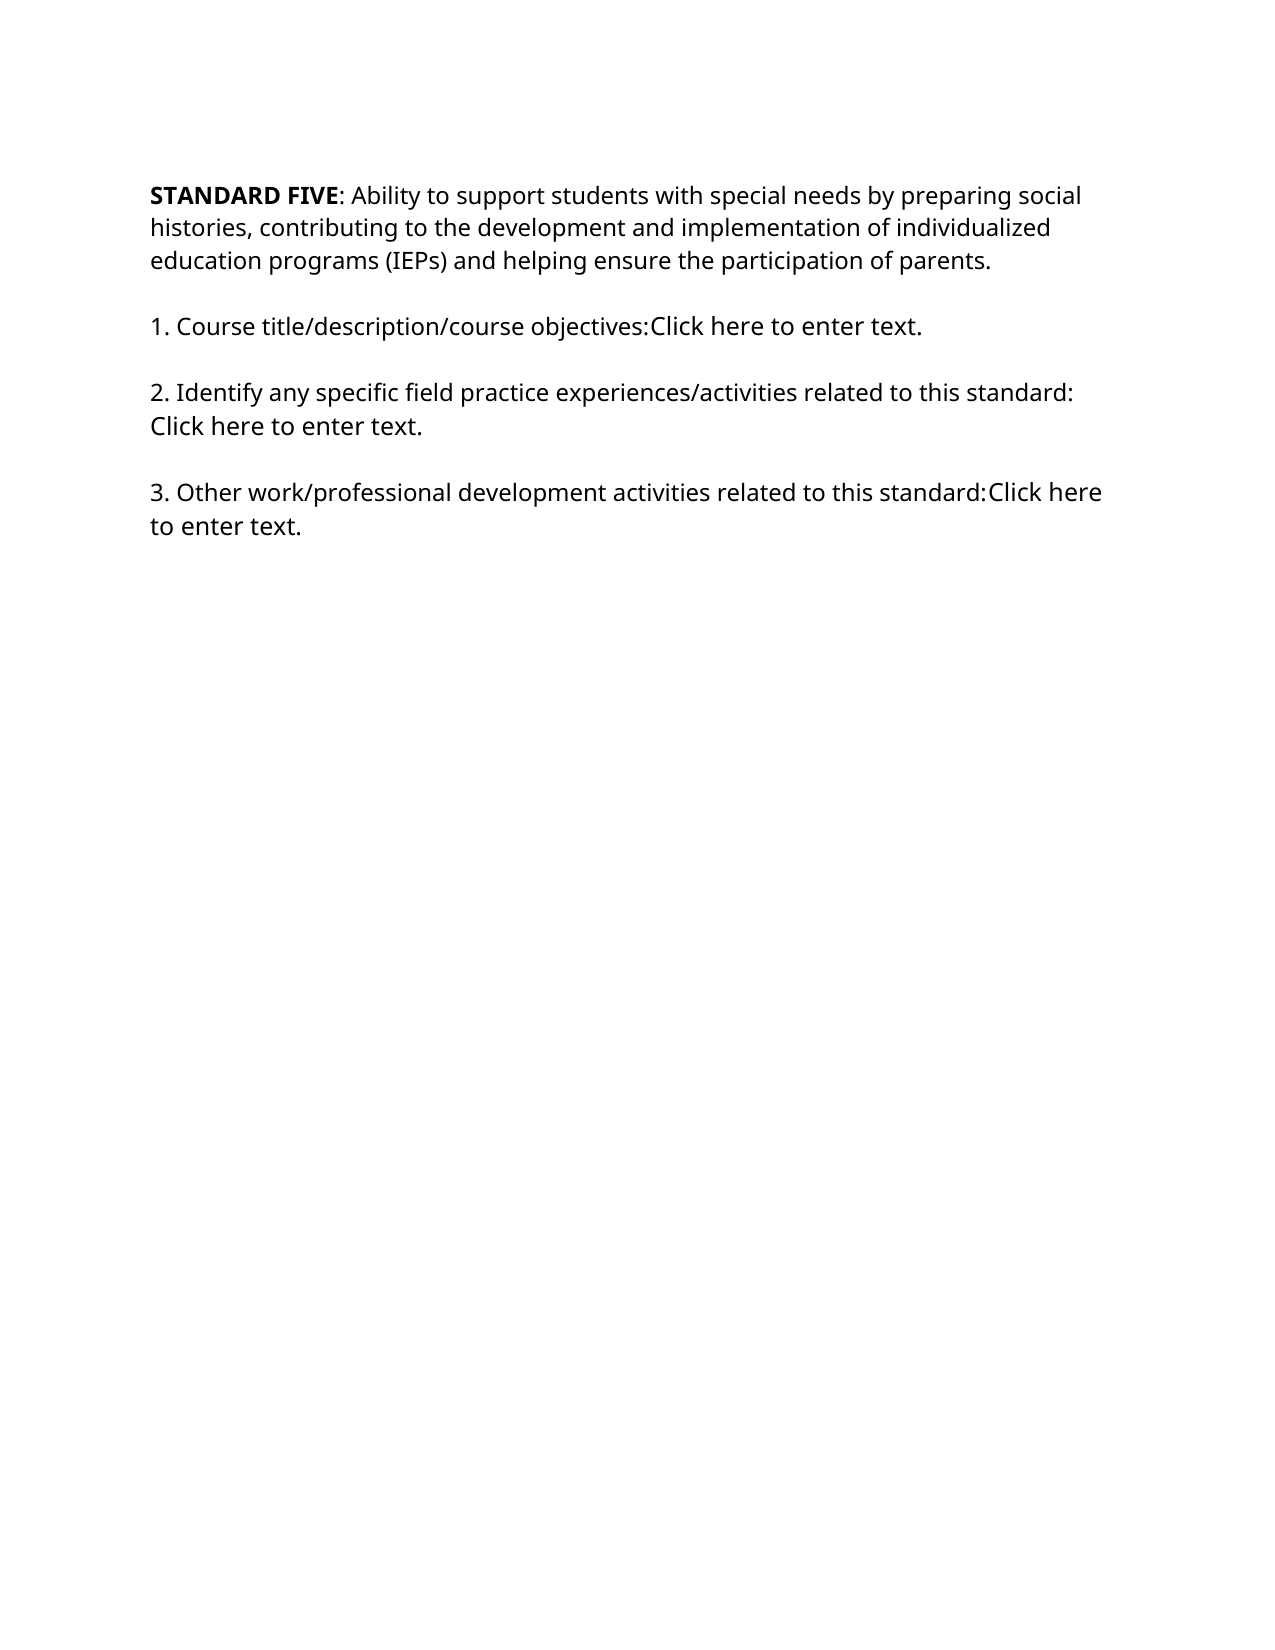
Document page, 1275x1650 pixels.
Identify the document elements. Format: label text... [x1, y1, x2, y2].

text 3. Other work/professional development activities related to this standard: [150, 475, 1125, 543]
text 1. Course title/description/course objectives: [150, 309, 1125, 343]
text 2. Identify any specific field practice experiences/activities related to this standard: [150, 376, 1125, 442]
text STANDARD FIVE: Ability to support students with special needs by preparing social histories, contributing to the development and implementation of individualized education programs (IEPs) and helping ensure the participation of parents. [150, 178, 1125, 276]
